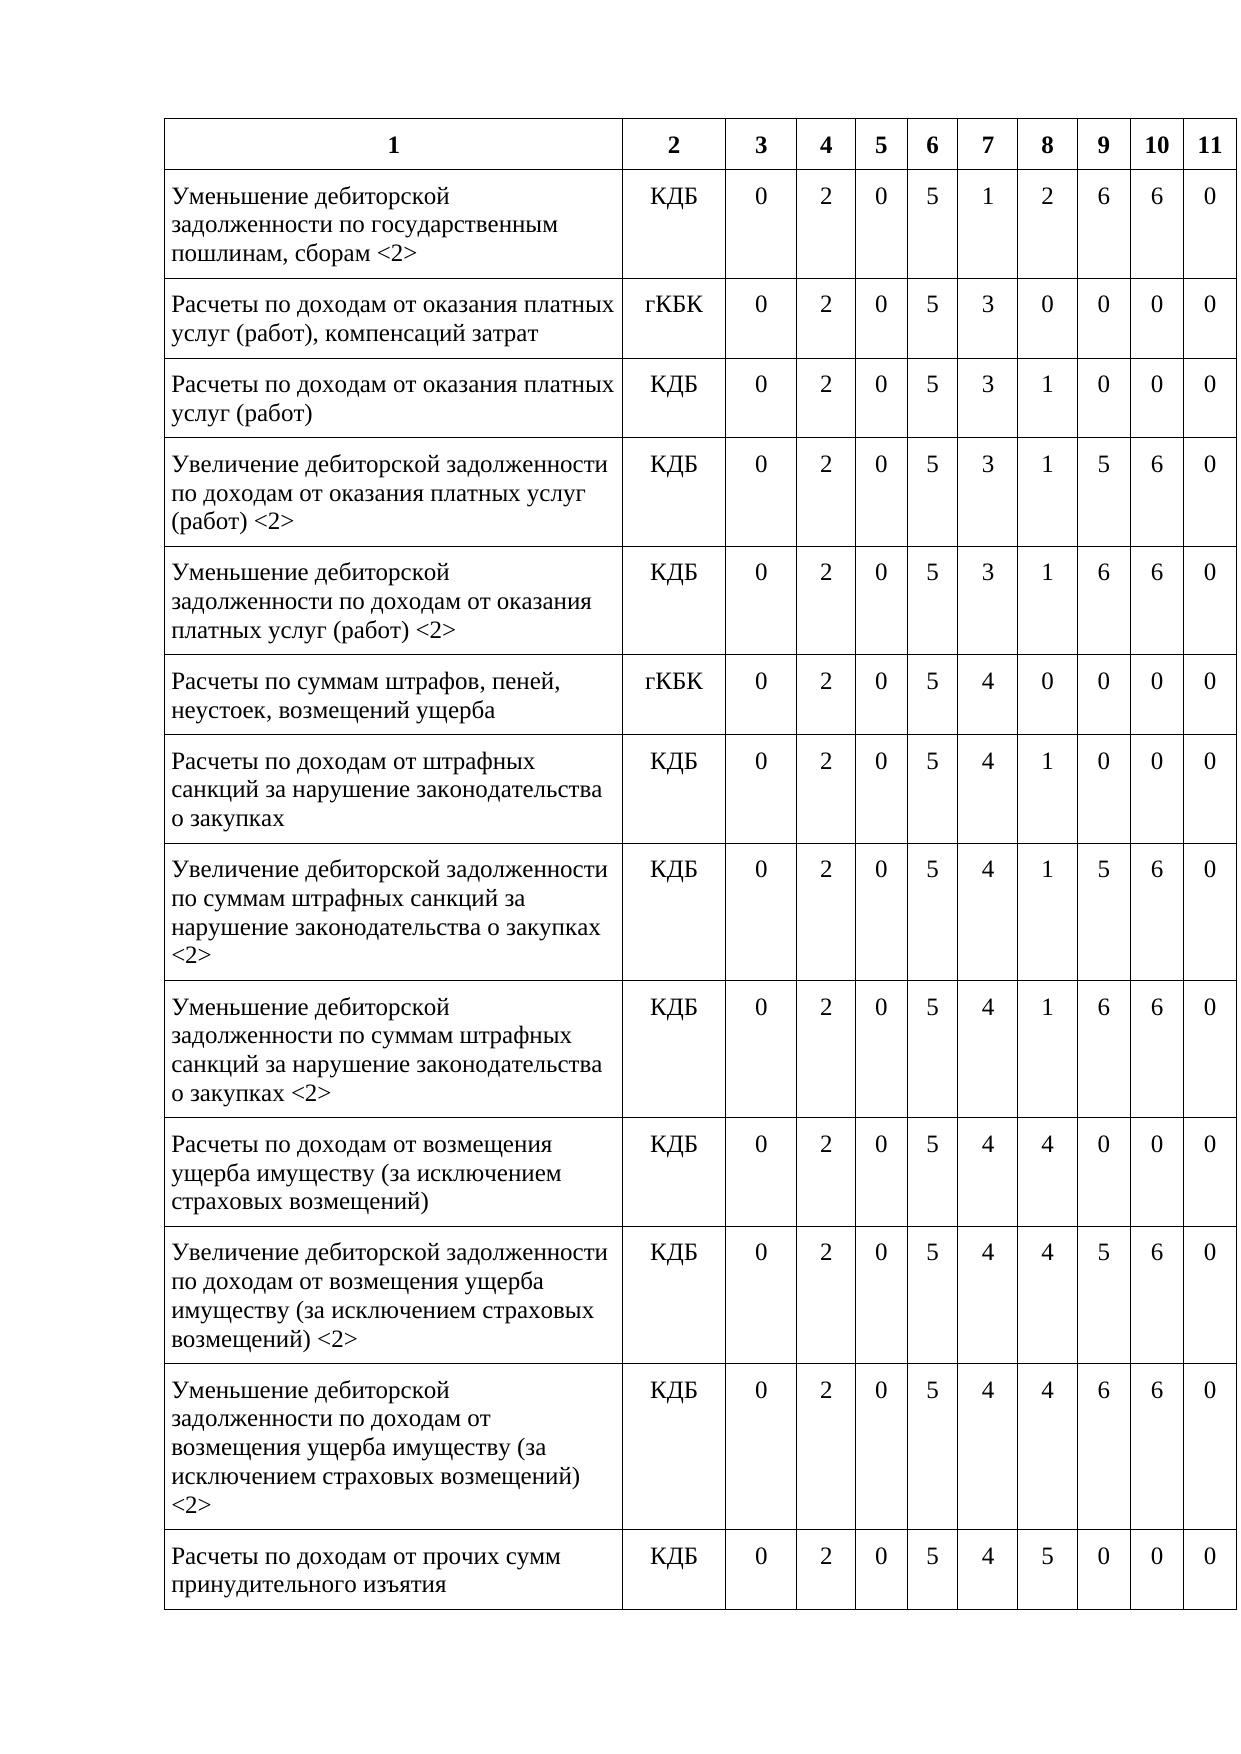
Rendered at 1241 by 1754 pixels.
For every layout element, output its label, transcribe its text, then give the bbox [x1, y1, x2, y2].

table_cell 0 [1184, 1118, 1236, 1226]
table_cell 1 [1018, 359, 1077, 437]
table_cell КДБ [623, 981, 725, 1117]
table_cell 6 [1131, 170, 1183, 278]
table_cell 3 [958, 547, 1017, 654]
table_cell 0 [1184, 1227, 1236, 1363]
table_cell 6 [1078, 981, 1130, 1117]
table_cell КДБ [623, 170, 725, 278]
table_cell 2 [797, 981, 855, 1117]
table_cell 0 [1184, 1364, 1236, 1529]
table_cell Увеличение дебиторской задолженности по доходам от оказания платных услуг (работ) <2> [165, 438, 622, 546]
table_cell 0 [1131, 1118, 1183, 1226]
table_cell 0 [726, 735, 796, 843]
table_header 2 [623, 119, 725, 169]
table_header 7 [958, 119, 1017, 169]
table_header 4 [797, 119, 855, 169]
table_cell Уменьшение дебиторской задолженности по суммам штрафных санкций за нарушение законодательства о закупках <2> [165, 981, 622, 1117]
table_cell 2 [797, 1364, 855, 1529]
table_cell 4 [958, 1118, 1017, 1226]
table_cell 0 [1078, 1530, 1130, 1609]
table_cell 1 [1018, 547, 1077, 654]
table_cell 2 [1018, 170, 1077, 278]
table_cell 2 [797, 655, 855, 734]
table_cell 5 [1078, 1227, 1130, 1363]
table_cell 6 [1078, 170, 1130, 278]
table_cell 2 [797, 1227, 855, 1363]
table_cell 2 [797, 547, 855, 654]
table_cell 1 [1018, 438, 1077, 546]
table_cell 2 [797, 438, 855, 546]
table_cell 2 [797, 170, 855, 278]
table_cell 0 [856, 1118, 907, 1226]
table_cell КДБ [623, 1227, 725, 1363]
table_cell 0 [1018, 655, 1077, 734]
table_cell 5 [908, 735, 957, 843]
table_cell 0 [1184, 359, 1236, 437]
table_cell 6 [1131, 438, 1183, 546]
table_cell гКБК [623, 279, 725, 357]
table_cell 0 [726, 1364, 796, 1529]
table_cell 0 [856, 981, 907, 1117]
table_cell 5 [908, 359, 957, 437]
table_cell 5 [908, 981, 957, 1117]
table_cell КДБ [623, 547, 725, 654]
table_cell 0 [726, 655, 796, 734]
table_cell 0 [726, 547, 796, 654]
table_cell 5 [908, 844, 957, 980]
table_cell 0 [856, 1227, 907, 1363]
table_cell 0 [856, 547, 907, 654]
table_cell КДБ [623, 1530, 725, 1609]
table_cell Расчеты по доходам от оказания платных услуг (работ), компенсаций затрат [165, 279, 622, 357]
table_header 11 [1184, 119, 1236, 169]
table_cell 1 [958, 170, 1017, 278]
table_cell Расчеты по доходам от возмещения ущерба имуществу (за исключением страховых возмещений) [165, 1118, 622, 1226]
table_header 5 [856, 119, 907, 169]
table_cell 6 [1131, 547, 1183, 654]
table_cell 0 [1078, 359, 1130, 437]
table_cell 0 [1184, 981, 1236, 1117]
table_cell 1 [1018, 981, 1077, 1117]
table_cell 0 [726, 1118, 796, 1226]
table_cell 0 [1078, 735, 1130, 843]
table_cell 0 [1184, 1530, 1236, 1609]
table_cell 4 [958, 1364, 1017, 1529]
table_cell 4 [958, 735, 1017, 843]
table_cell 0 [726, 438, 796, 546]
table_cell 0 [856, 735, 907, 843]
table_cell Расчеты по доходам от штрафных санкций за нарушение законодательства о закупках [165, 735, 622, 843]
table_cell 6 [1131, 1227, 1183, 1363]
table_cell 4 [958, 844, 1017, 980]
table_cell 2 [797, 1118, 855, 1226]
table_cell 5 [908, 547, 957, 654]
table_cell 3 [958, 438, 1017, 546]
table_cell 2 [797, 359, 855, 437]
table_cell 0 [1131, 279, 1183, 357]
table_cell 4 [1018, 1227, 1077, 1363]
table_cell 0 [856, 655, 907, 734]
table_cell 4 [958, 1227, 1017, 1363]
table_cell 2 [797, 844, 855, 980]
table_cell 2 [797, 735, 855, 843]
table_cell Уменьшение дебиторской задолженности по доходам от возмещения ущерба имуществу (за исключением страховых возмещений) <2> [165, 1364, 622, 1529]
table_cell КДБ [623, 1364, 725, 1529]
table_cell гКБК [623, 655, 725, 734]
table_cell 5 [908, 438, 957, 546]
table_cell 5 [908, 279, 957, 357]
table_cell Расчеты по доходам от оказания платных услуг (работ) [165, 359, 622, 437]
table_cell КДБ [623, 438, 725, 546]
table_cell 5 [908, 1364, 957, 1529]
table_cell 6 [1131, 1364, 1183, 1529]
table_cell 0 [1131, 655, 1183, 734]
table_cell 5 [908, 1118, 957, 1226]
table_header 3 [726, 119, 796, 169]
table_cell 4 [958, 655, 1017, 734]
table_cell 3 [958, 279, 1017, 357]
table_cell 0 [1184, 547, 1236, 654]
table_header 8 [1018, 119, 1077, 169]
table_header 1 [165, 119, 622, 169]
table_cell КДБ [623, 1118, 725, 1226]
table_cell Увеличение дебиторской задолженности по доходам от возмещения ущерба имуществу (за исключением страховых возмещений) <2> [165, 1227, 622, 1363]
table_cell Увеличение дебиторской задолженности по суммам штрафных санкций за нарушение законодательства о закупках <2> [165, 844, 622, 980]
table_cell 6 [1131, 981, 1183, 1117]
table_cell КДБ [623, 359, 725, 437]
table_cell 0 [726, 844, 796, 980]
table_cell 0 [856, 279, 907, 357]
table_cell 0 [1078, 1118, 1130, 1226]
table_cell 5 [1078, 844, 1130, 980]
table_cell КДБ [623, 844, 725, 980]
table_cell 0 [1184, 438, 1236, 546]
table_cell Уменьшение дебиторской задолженности по государственным пошлинам, сборам <2> [165, 170, 622, 278]
table_cell 4 [958, 1530, 1017, 1609]
table_cell 0 [1078, 279, 1130, 357]
table_cell 5 [908, 655, 957, 734]
table_cell 0 [726, 1227, 796, 1363]
table_cell 0 [856, 1364, 907, 1529]
table_cell 5 [1078, 438, 1130, 546]
table_cell 0 [726, 279, 796, 357]
table_cell 5 [1018, 1530, 1077, 1609]
table_cell 0 [726, 170, 796, 278]
table_cell 2 [797, 279, 855, 357]
table_cell 0 [1184, 735, 1236, 843]
table_cell 0 [1184, 279, 1236, 357]
table_cell 0 [1184, 655, 1236, 734]
table_cell Расчеты по доходам от прочих сумм принудительного изъятия [165, 1530, 622, 1609]
table_cell 0 [1184, 170, 1236, 278]
table_cell 0 [856, 1530, 907, 1609]
table_cell 0 [856, 170, 907, 278]
table_header 6 [908, 119, 957, 169]
table_cell 6 [1131, 844, 1183, 980]
table_cell 0 [856, 438, 907, 546]
table_cell 0 [1078, 655, 1130, 734]
table_cell 0 [1131, 359, 1183, 437]
table_cell 4 [1018, 1364, 1077, 1529]
table_cell 4 [1018, 1118, 1077, 1226]
table_cell 1 [1018, 735, 1077, 843]
table_cell 0 [856, 844, 907, 980]
table_cell 0 [1184, 844, 1236, 980]
table_cell 4 [958, 981, 1017, 1117]
table_cell 3 [958, 359, 1017, 437]
table_cell КДБ [623, 735, 725, 843]
table_cell 0 [726, 981, 796, 1117]
table_cell Расчеты по суммам штрафов, пеней, неустоек, возмещений ущерба [165, 655, 622, 734]
table_cell 0 [1018, 279, 1077, 357]
table_cell 1 [1018, 844, 1077, 980]
table_cell 0 [1131, 1530, 1183, 1609]
table_cell 2 [797, 1530, 855, 1609]
table_header 10 [1131, 119, 1183, 169]
table_cell Уменьшение дебиторской задолженности по доходам от оказания платных услуг (работ) <2> [165, 547, 622, 654]
table_cell 5 [908, 1530, 957, 1609]
table_cell 0 [726, 1530, 796, 1609]
table_cell 0 [856, 359, 907, 437]
table_cell 6 [1078, 547, 1130, 654]
table_cell 0 [726, 359, 796, 437]
table_cell 6 [1078, 1364, 1130, 1529]
table_cell 5 [908, 170, 957, 278]
table_cell 5 [908, 1227, 957, 1363]
table_cell 0 [1131, 735, 1183, 843]
table_header 9 [1078, 119, 1130, 169]
